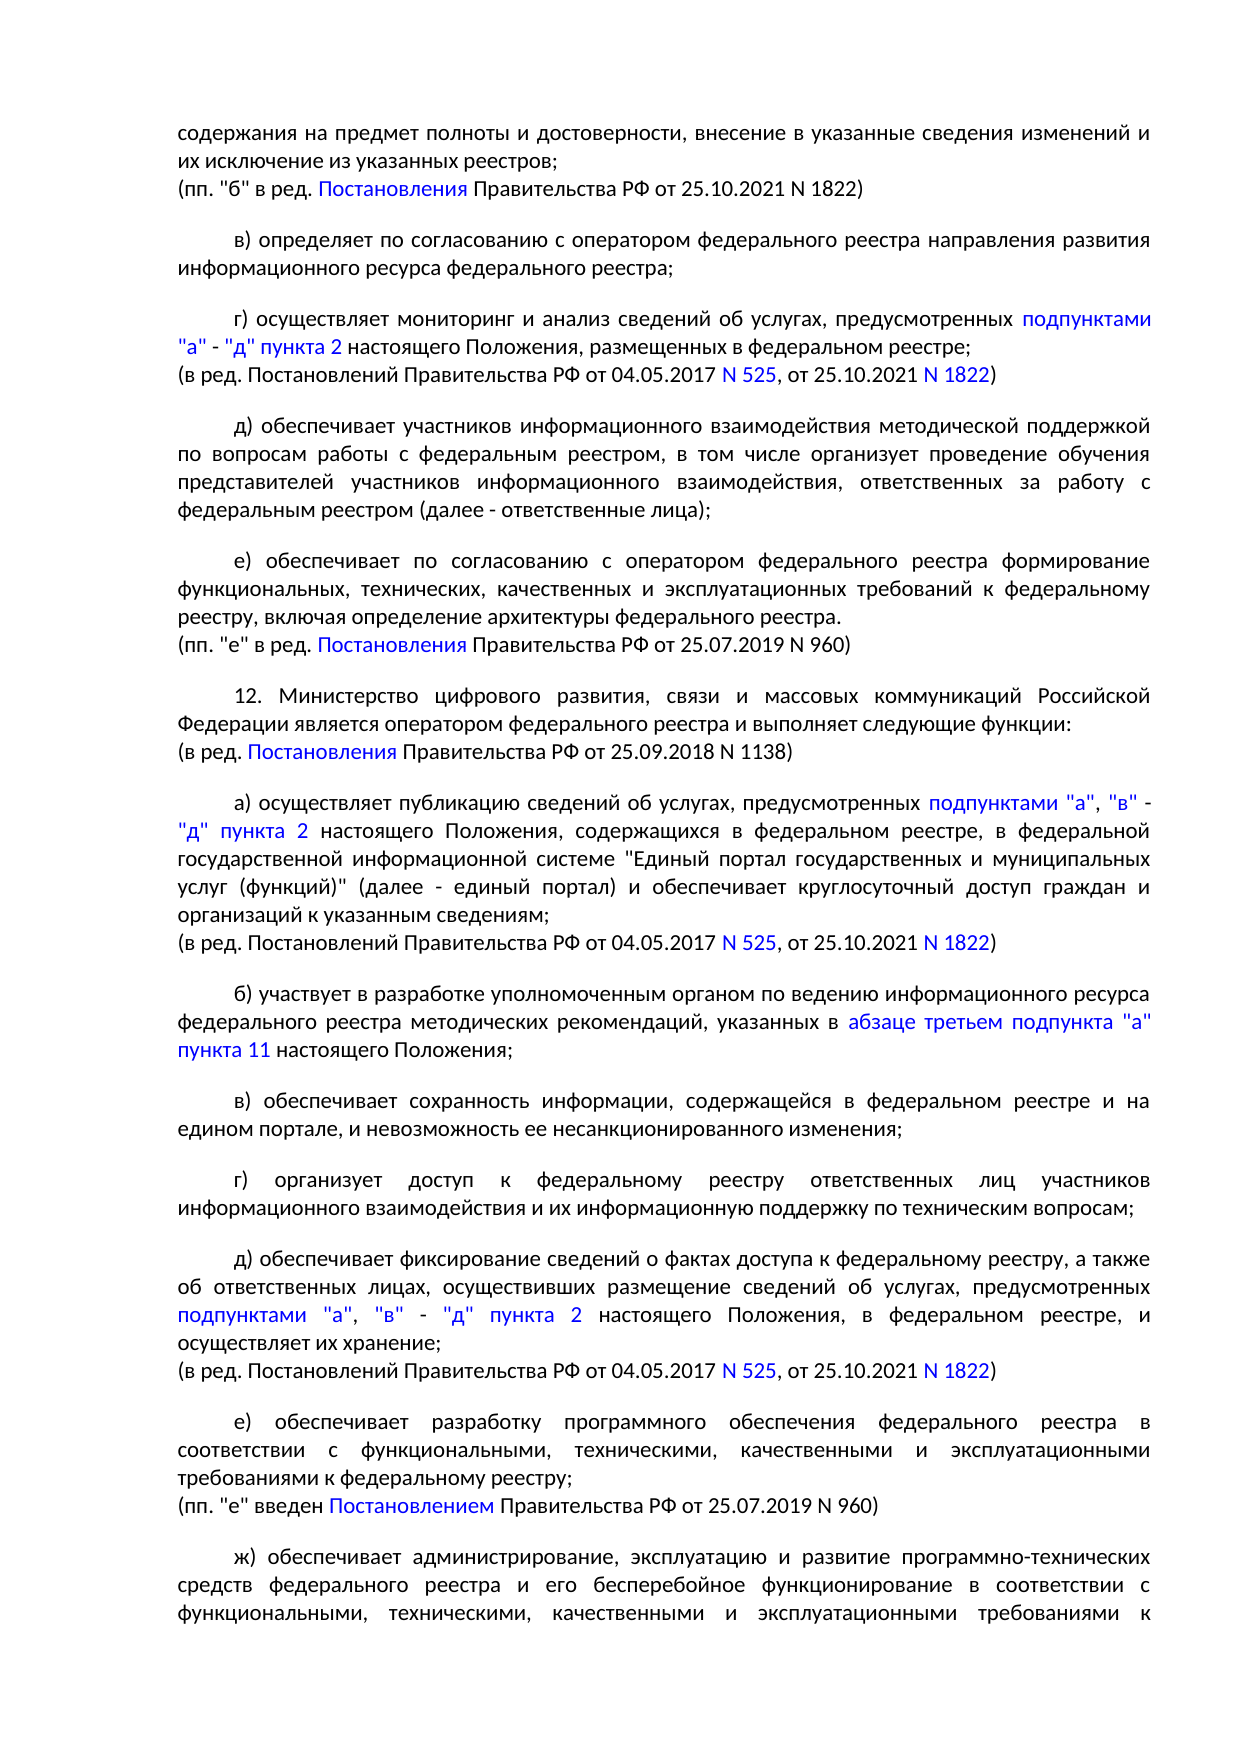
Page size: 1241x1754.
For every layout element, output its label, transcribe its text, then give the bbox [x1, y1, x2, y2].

text 12. Министерство цифрового развития, связи и массовых коммуникаций Российской Федерации является оператором федерального реестра и выполняет следующие функции: [177, 681, 1152, 737]
text б) участвует в разработке уполномоченным органом по ведению информационного ресурса федерального реестра методических рекомендаций, указанных в абзаце третьем подпункта "а" пункта 11 настоящего Положения; [177, 979, 1152, 1063]
text (в ред. Постановлений Правительства РФ от 04.05.2017 N 525, от 25.10.2021 N 1822) [177, 1356, 1152, 1384]
text г) осуществляет мониторинг и анализ сведений об услугах, предусмотренных подпунктами "а" - "д" пункта 2 настоящего Положения, размещенных в федеральном реестре; [177, 304, 1152, 360]
text в) обеспечивает сохранность информации, содержащейся в федеральном реестре и на едином портале, и невозможность ее несанкционированного изменения; [177, 1086, 1152, 1142]
text (пп. "б" в ред. Постановления Правительства РФ от 25.10.2021 N 1822) [177, 174, 1152, 202]
text (пп. "е" введен Постановлением Правительства РФ от 25.07.2019 N 960) [177, 1491, 1152, 1519]
text (пп. "е" в ред. Постановления Правительства РФ от 25.07.2019 N 960) [177, 630, 1152, 658]
text д) обеспечивает фиксирование сведений о фактах доступа к федеральному реестру, а также об ответственных лицах, осуществивших размещение сведений об услугах, предусмотренных подпунктами "а", "в" - "д" пункта 2 настоящего Положения, в федеральном реестре, и осуществляет их хранение; [177, 1244, 1152, 1356]
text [177, 1542, 1152, 1626]
text г) организует доступ к федеральному реестру ответственных лиц участников информационного взаимодействия и их информационную поддержку по техническим вопросам; [177, 1165, 1152, 1221]
text а) осуществляет публикацию сведений об услугах, предусмотренных подпунктами "а", "в" - "д" пункта 2 настоящего Положения, содержащихся в федеральном реестре, в федеральной государственной информационной системе "Единый портал государственных и муниципальных услуг (функций)" (далее - единый портал) и обеспечивает круглосуточный доступ граждан и организаций к указанным сведениям; [177, 788, 1152, 928]
text в) определяет по согласованию с оператором федерального реестра направления развития информационного ресурса федерального реестра; [177, 225, 1152, 281]
text е) обеспечивает по согласованию с оператором федерального реестра формирование функциональных, технических, качественных и эксплуатационных требований к федеральному реестру, включая определение архитектуры федерального реестра. [177, 546, 1152, 630]
text (в ред. Постановления Правительства РФ от 25.09.2018 N 1138) [177, 737, 1152, 765]
text д) обеспечивает участников информационного взаимодействия методической поддержкой по вопросам работы с федеральным реестром, в том числе организует проведение обучения представителей участников информационного взаимодействия, ответственных за работу с федеральным реестром (далее - ответственные лица); [177, 411, 1152, 523]
text (в ред. Постановлений Правительства РФ от 04.05.2017 N 525, от 25.10.2021 N 1822) [177, 928, 1152, 956]
text е) обеспечивает разработку программного обеспечения федерального реестра в соответствии с функциональными, техническими, качественными и эксплуатационными требованиями к федеральному реестру; [177, 1407, 1152, 1491]
text (в ред. Постановлений Правительства РФ от 04.05.2017 N 525, от 25.10.2021 N 1822) [177, 360, 1152, 388]
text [177, 118, 1152, 174]
